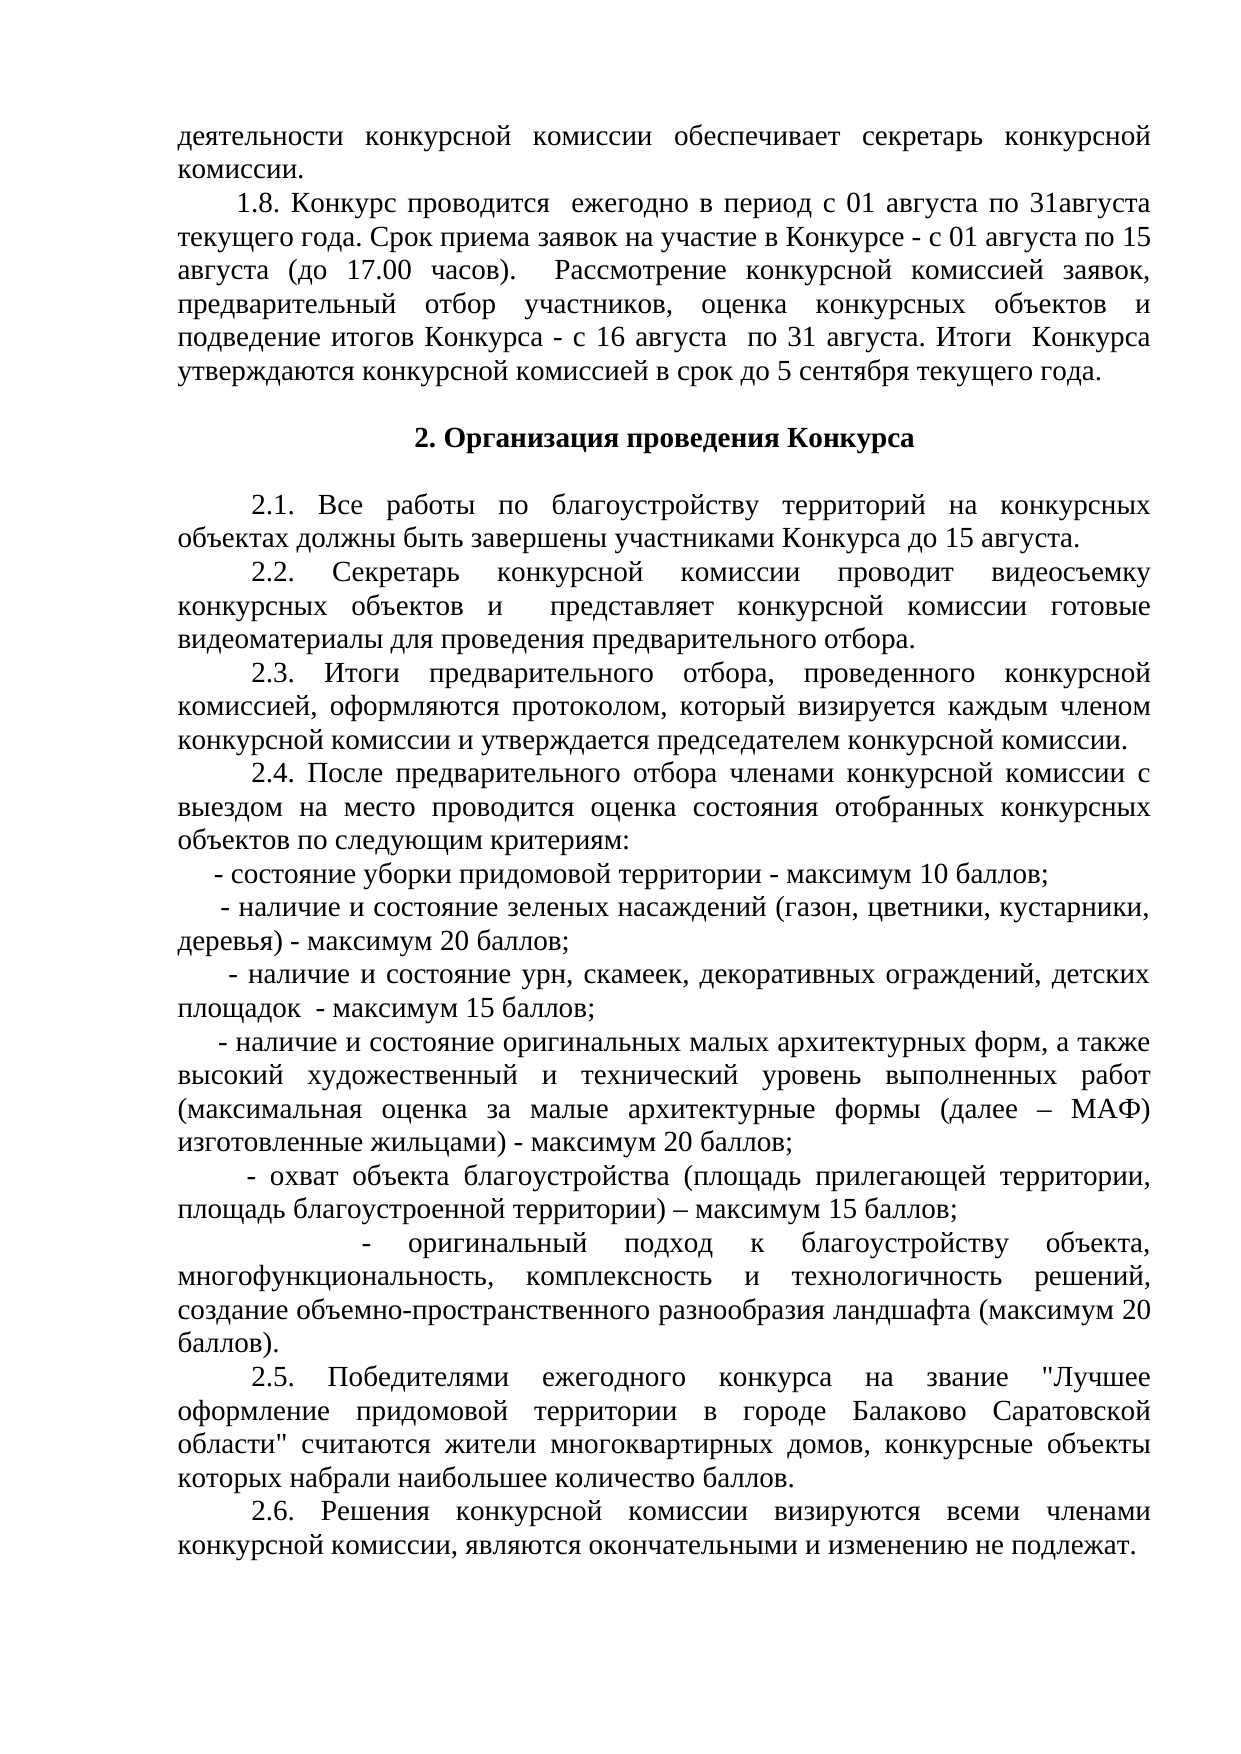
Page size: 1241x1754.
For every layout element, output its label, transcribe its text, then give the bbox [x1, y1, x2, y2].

text - охват объекта благоустройства (площадь прилегающей территории, площадь благоустроенной территории) – максимум 15 баллов; [177, 1158, 1152, 1225]
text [177, 118, 1152, 185]
text - оригинальный подход к благоустройству объекта, многофункциональность, комплексность и технологичность решений, создание объемно-пространственного разнообразия ландшафта (максимум 20 баллов). [177, 1225, 1152, 1359]
text 2.2. Секретарь конкурсной комиссии проводит видеосъемку конкурсных объектов и представляет конкурсной комиссии готовые видеоматериалы для проведения предварительного отбора. [177, 554, 1152, 655]
text 2.1. Все работы по благоустройству территорий на конкурсных объектах должны быть завершены участниками Конкурса до 15 августа. [177, 487, 1152, 554]
text 2.4. После предварительного отбора членами конкурсной комиссии с выездом на место проводится оценка состояния отобранных конкурсных объектов по следующим критериям: [177, 755, 1152, 856]
text 2.6. Решения конкурсной комиссии визируются всеми членами конкурсной комиссии, являются окончательными и изменению не подлежат. [177, 1493, 1152, 1560]
text - наличие и состояние зеленых насаждений (газон, цветники, кустарники, деревья) - максимум 20 баллов; [177, 889, 1152, 957]
subtitle 2. Организация проведения Конкурса [177, 420, 1152, 453]
text 2.5. Победителями ежегодного конкурса на звание "Лучшее оформление придомовой территории в городе Балаково Саратовской области" считаются жители многоквартирных домов, конкурсные объекты которых набрали наибольшее количество баллов. [177, 1359, 1152, 1493]
text - наличие и состояние оригинальных малых архитектурных форм, а также высокий художественный и технический уровень выполненных работ (максимальная оценка за малые архитектурные формы (далее – МАФ) изготовленные жильцами) - максимум 20 баллов; [177, 1024, 1152, 1158]
text - состояние уборки придомовой территории - максимум 10 баллов; [177, 856, 1152, 889]
text 1.8. Конкурс проводится ежегодно в период с 01 августа по 31августа текущего года. Срок приема заявок на участие в Конкурсе - с 01 августа по 15 августа (до 17.00 часов). Рассмотрение конкурсной комиссией заявок, предварительный отбор участников, оценка конкурсных объектов и подведение итогов Конкурса - с 16 августа по 31 августа. Итоги Конкурса утверждаются конкурсной комиссией в срок до 5 сентября текущего года. [177, 185, 1152, 386]
text - наличие и состояние урн, скамеек, декоративных ограждений, детских площадок - максимум 15 баллов; [177, 957, 1152, 1024]
text 2.3. Итоги предварительного отбора, проведенного конкурсной комиссией, оформляются протоколом, который визируется каждым членом конкурсной комиссии и утверждается председателем конкурсной комиссии. [177, 655, 1152, 755]
